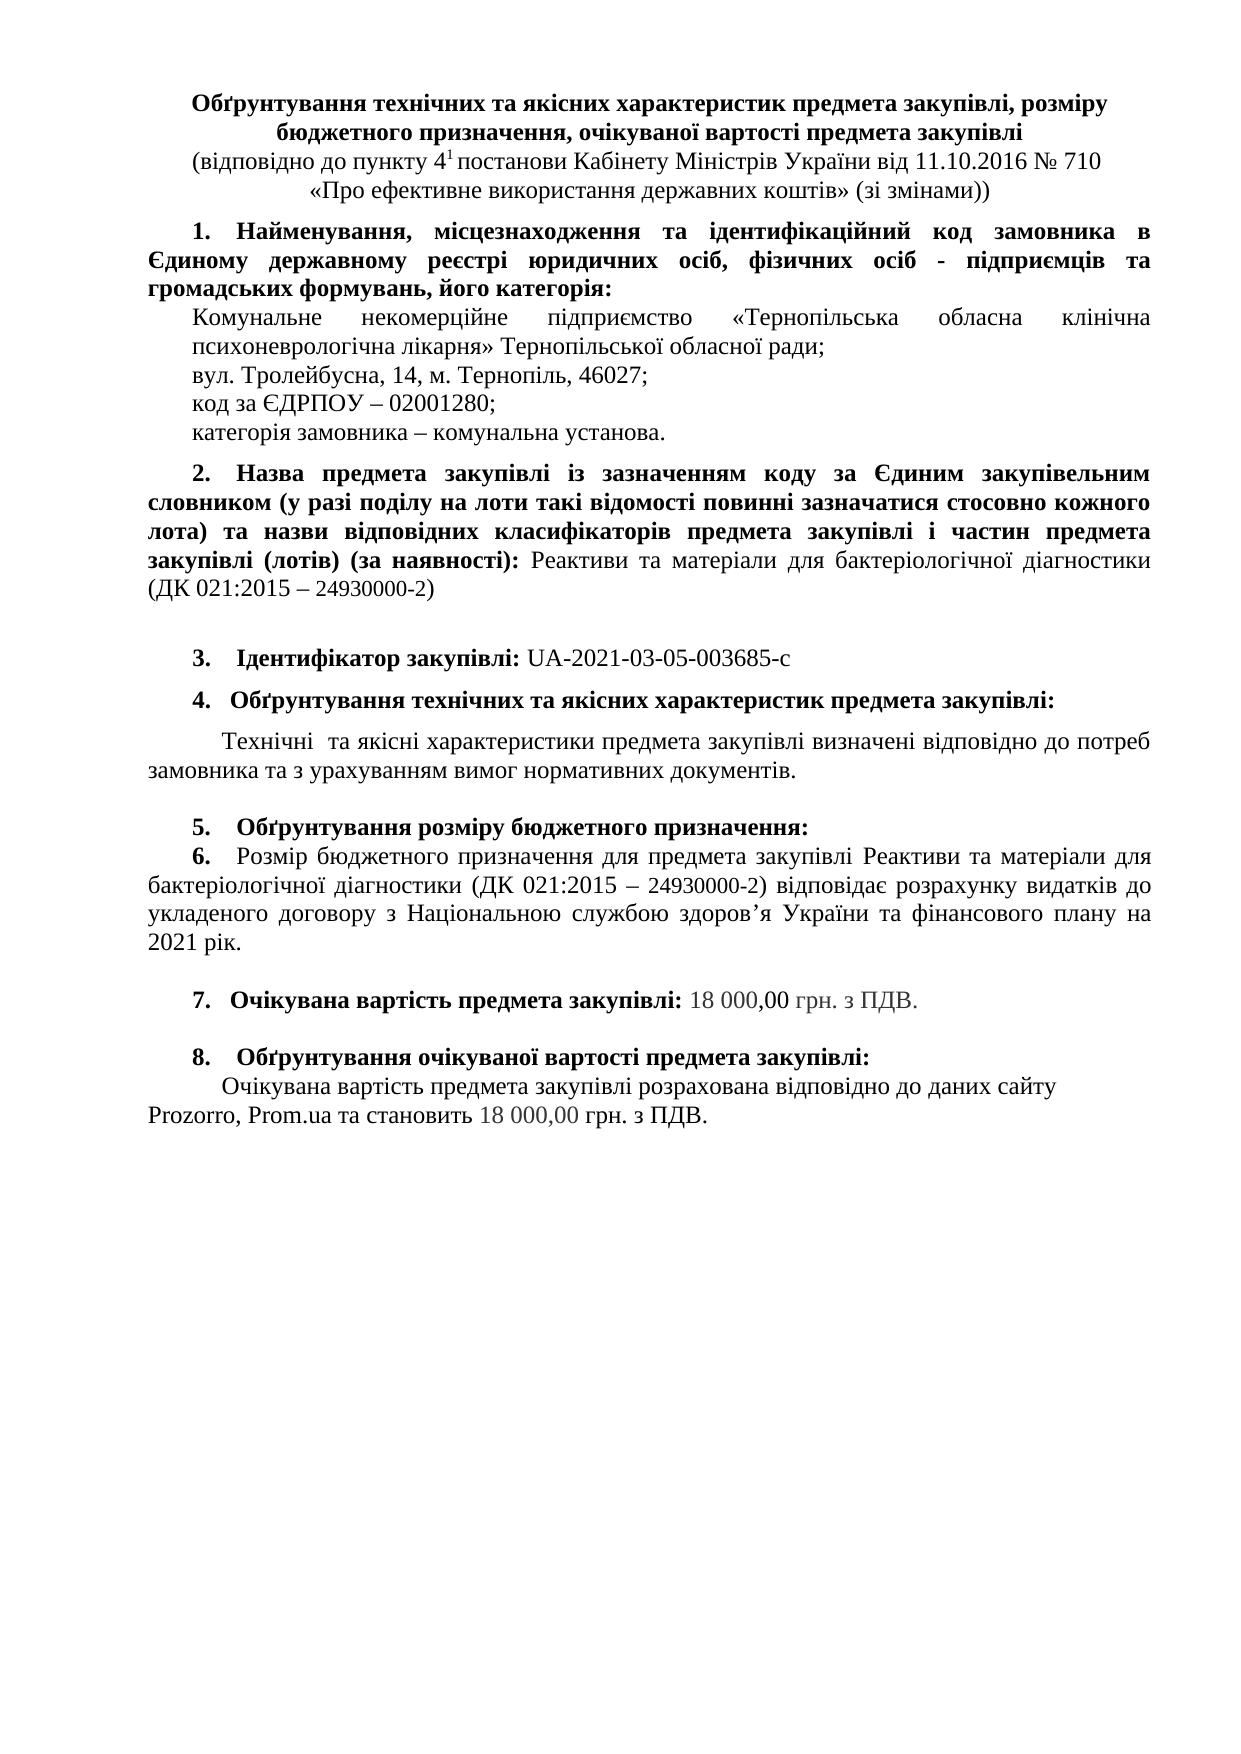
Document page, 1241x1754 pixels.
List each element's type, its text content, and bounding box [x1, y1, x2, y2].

text Обґрунтування технічних та якісних характеристик предмета закупівлі, розміру бюджетного призначення, очікуваної вартості предмета закупівлі [148, 88, 1152, 146]
list Найменування, місцезнаходження та ідентифікаційний код замовника в Єдиному державному реєстрі юридичних осіб, фізичних осіб - підприємців та громадських формувань, його категорія: [148, 216, 1152, 302]
list Обґрунтування технічних та якісних характеристик предмета закупівлі: [192, 685, 1152, 713]
list код за ЄДРПОУ – 02001280; [192, 388, 1152, 417]
list Комунальне некомерційне підприємство «Тернопільська обласна клінічна психоневрологічна лікарня» Тернопільської обласної ради; [192, 302, 1152, 360]
list Очікувана вартість предмета закупівлі: 18 000,00 грн. з ПДВ. [192, 985, 1152, 1013]
list Обґрунтування розміру бюджетного призначення: [148, 812, 1152, 841]
text (відповідно до пункту 41 постанови Кабінету Міністрів України від 11.10.2016 № 710 «Про ефективне використання державних коштів» (зі змінами)) [148, 146, 1152, 203]
list Назва предмета закупівлі із зазначенням коду за Єдиним закупівельним словником (у разі поділу на лоти такі відомості повинні зазначатися стосовно кожного лота) та назви відповідних класифікаторів предмета закупівлі і частин предмета закупівлі (лотів) (за наявності): Реактиви та матеріали для бактеріологічної діагностики (ДК 021:2015 – 24930000-2) [148, 458, 1152, 602]
list Обґрунтування очікуваної вартості предмета закупівлі: [148, 1042, 1152, 1071]
list вул. Тролейбусна, 14, м. Тернопіль, 46027; [192, 360, 1152, 388]
text Технічні та якісні характеристики предмета закупівлі визначені відповідно до потреб замовника та з урахуванням вимог нормативних документів. [148, 726, 1152, 783]
list Очікувана вартість предмета закупівлі розрахована відповідно до даних сайту Prozorro, Prom.ua та становить 18 000,00 грн. з ПДВ. [148, 1071, 1152, 1128]
list категорія замовника – комунальна установа. [192, 417, 1152, 446]
list Ідентифікатор закупівлі: UA-2021-03-05-003685-с [192, 643, 1152, 672]
list Розмір бюджетного призначення для предмета закупівлі Реактиви та матеріали для бактеріологічної діагностики (ДК 021:2015 – 24930000-2) відповідає розрахунку видатків до укладеного договору з Національною службою здоров’я України та фінансового плану на 2021 рік. [148, 841, 1152, 956]
